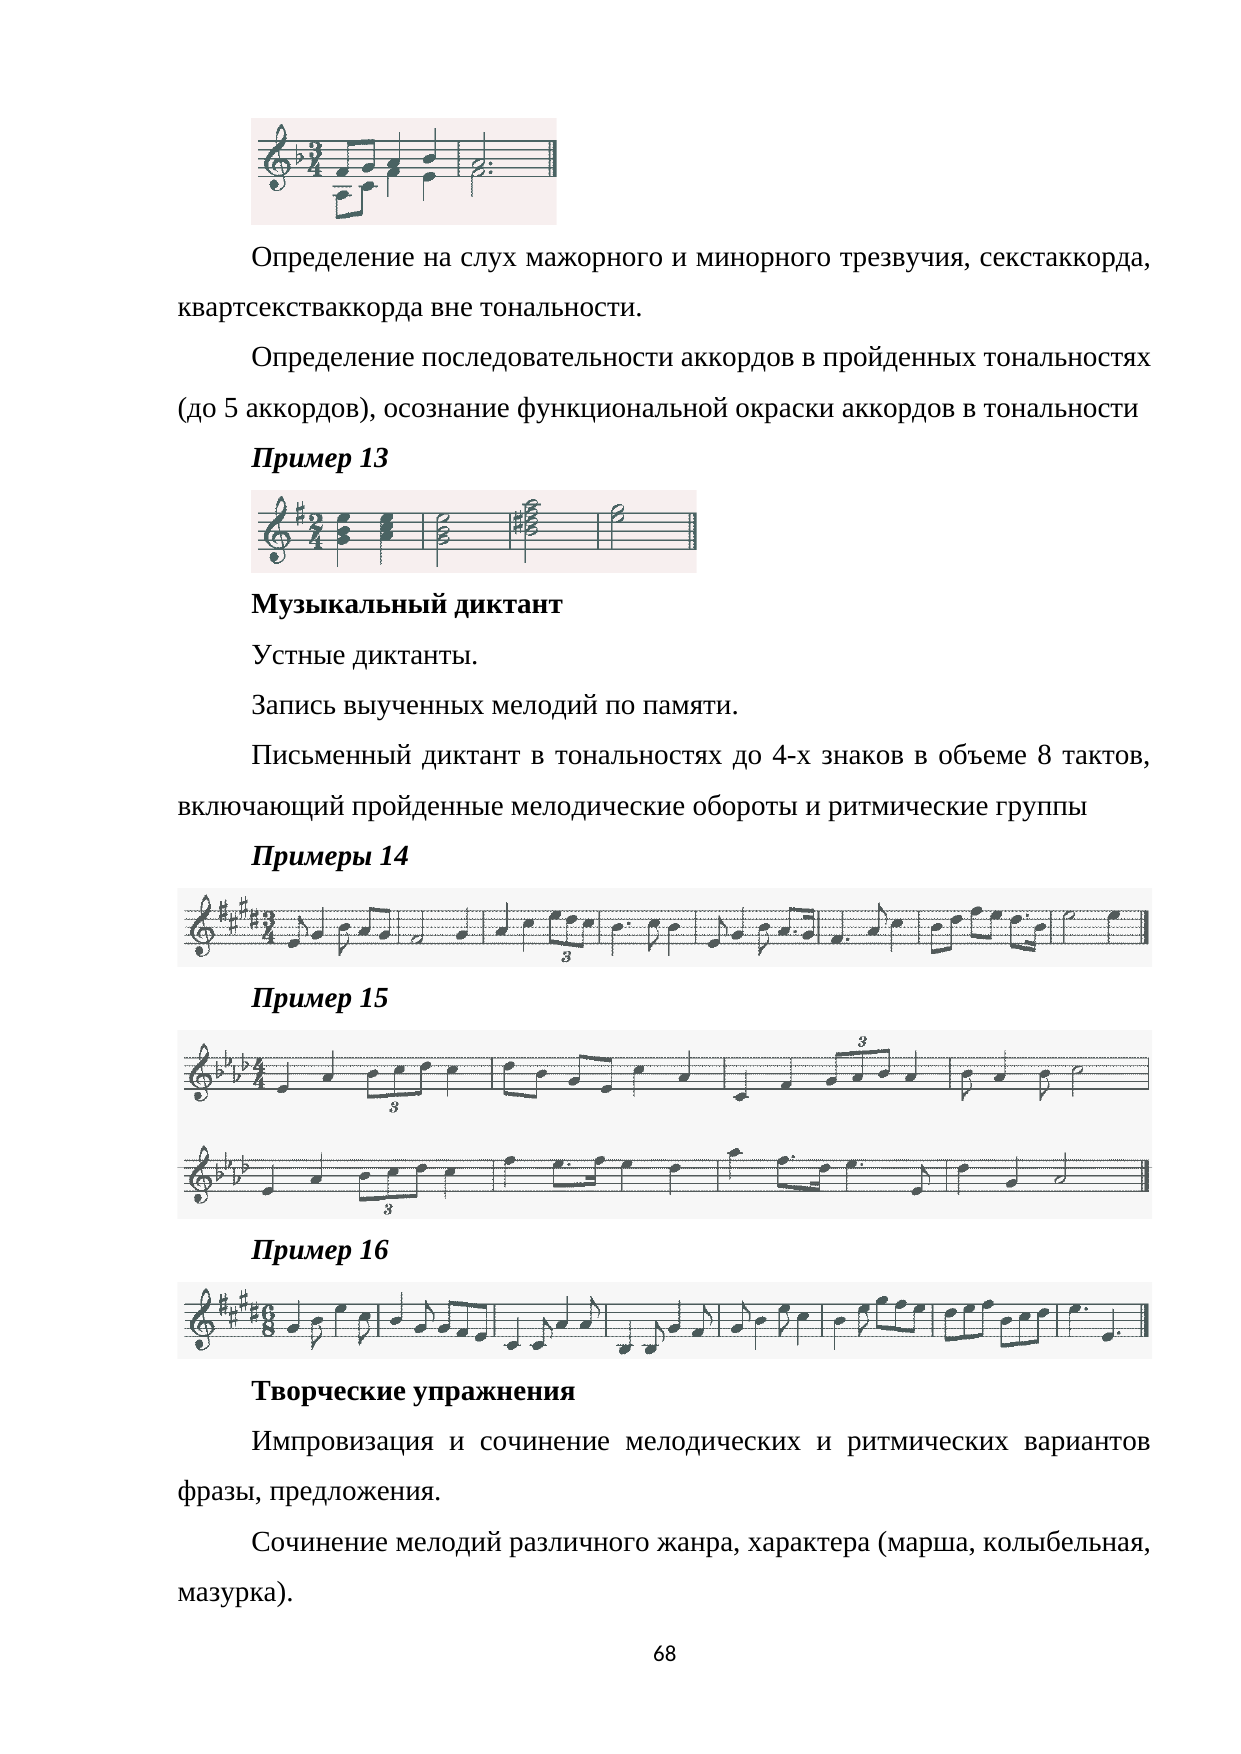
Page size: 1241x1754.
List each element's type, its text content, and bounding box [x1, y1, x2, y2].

picture [177, 888, 1153, 967]
picture [251, 490, 697, 573]
picture [251, 118, 557, 225]
text Пример 13 [177, 440, 1152, 474]
text Устные диктанты. [177, 637, 1152, 670]
text Письменный диктант в тональностях до 4-х знаков в объеме 8 тактов, включающий пройденные мелодические обороты и ритмические группы [177, 737, 1152, 821]
text Творческие упражнения [177, 1373, 1152, 1406]
text Импровизация и сочинение мелодических и ритмических вариантов фразы, предложения. [177, 1423, 1152, 1507]
picture [177, 1282, 1153, 1359]
text Определение последовательности аккордов в пройденных тональностях (до 5 аккордов), осознание функциональной окраски аккордов в тональности [177, 339, 1152, 423]
text Пример 15 [177, 980, 1152, 1014]
picture [177, 1030, 1153, 1219]
text Сочинение мелодий различного жанра, характера (марша, колыбельная, мазурка). [177, 1524, 1152, 1608]
text Примеры 14 [177, 838, 1152, 872]
text Запись выученных мелодий по памяти. [177, 687, 1152, 721]
text Пример 16 [177, 1232, 1152, 1266]
text Музыкальный диктант [177, 587, 1152, 620]
text Определение на слух мажорного и минорного трезвучия, секстаккорда, квартсекстваккорда вне тональности. [177, 239, 1152, 323]
